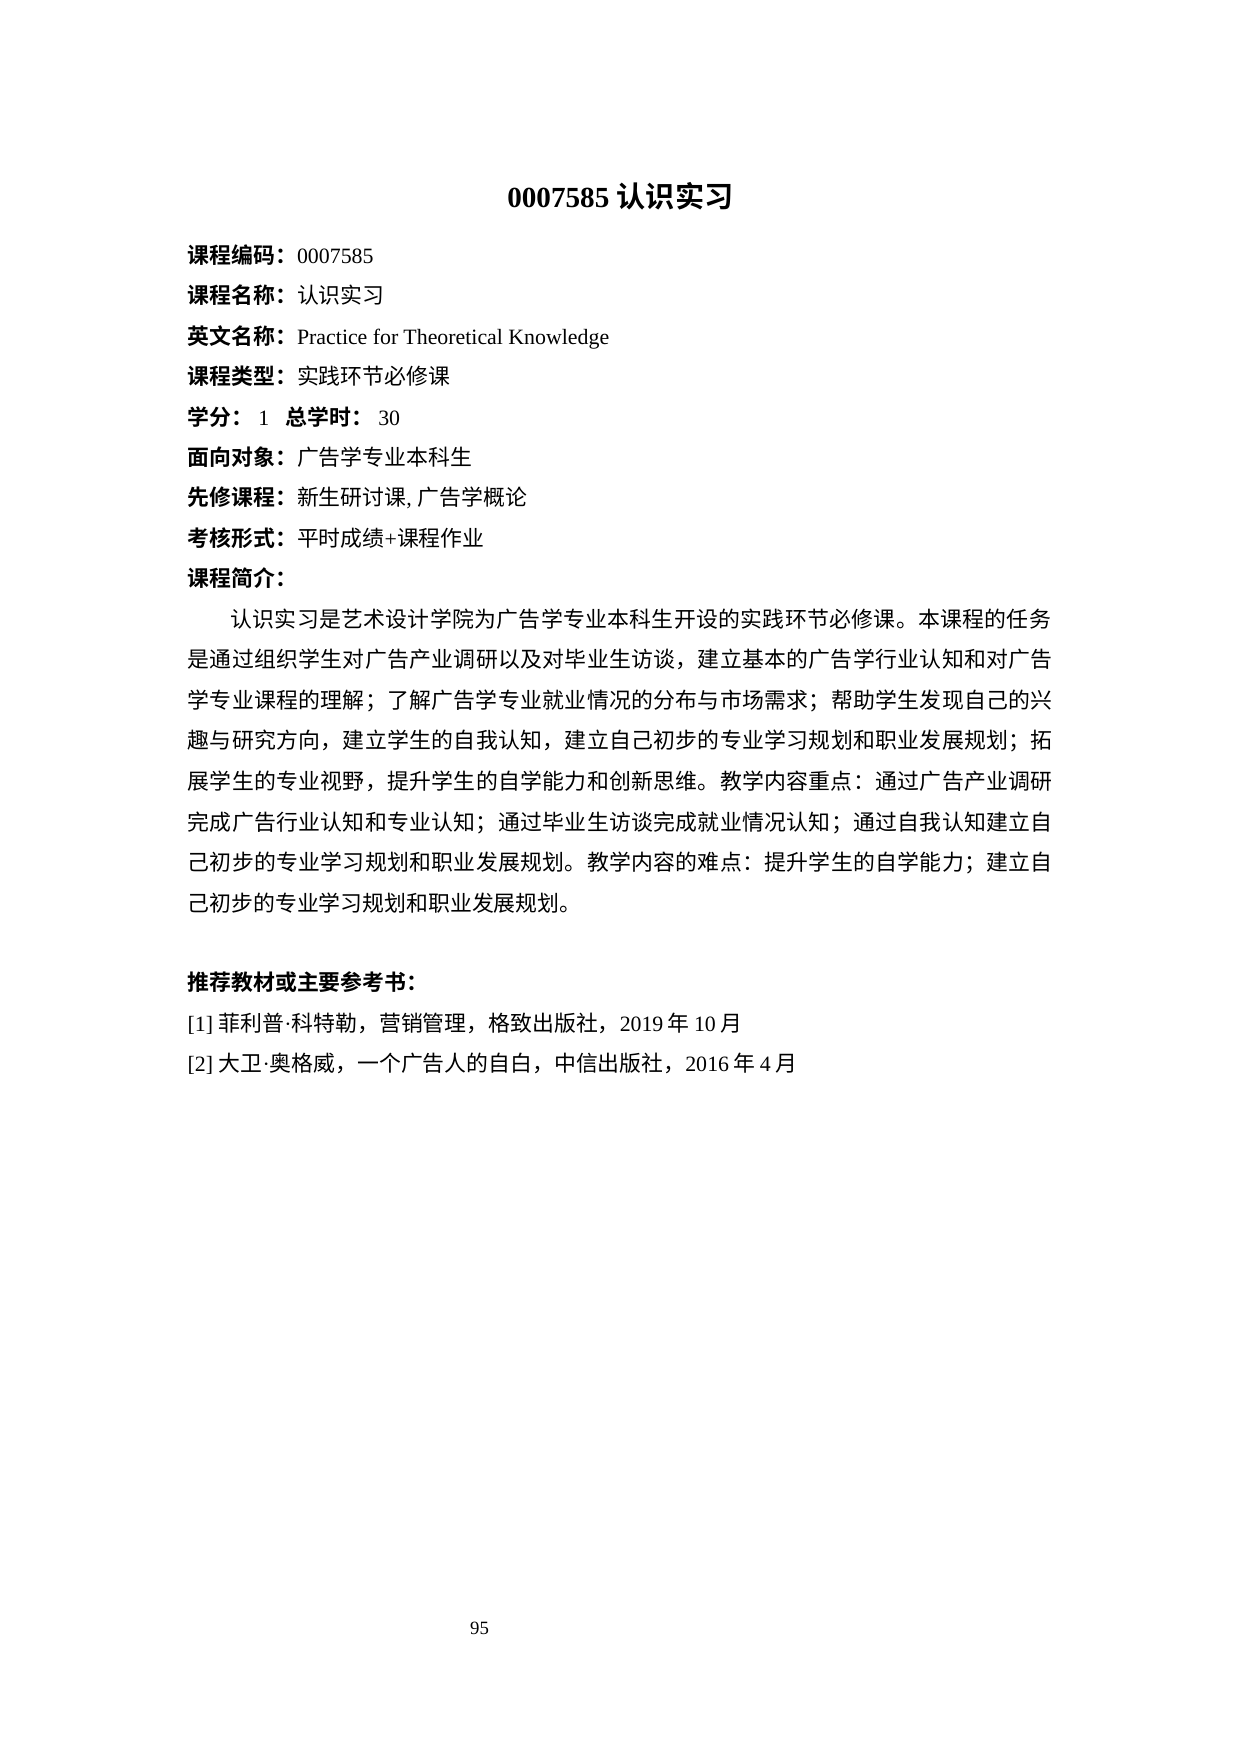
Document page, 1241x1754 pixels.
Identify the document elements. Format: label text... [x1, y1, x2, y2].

text [1] 菲利普·科特勒，营销管理，格致出版社，2019年10月 [187, 1005, 1053, 1038]
text 学分： 1 总学时： 30 [187, 399, 1053, 432]
text 考核形式：平时成绩+课程作业 [187, 520, 1053, 553]
text 面向对象：广告学专业本科生 [187, 439, 1053, 472]
text [2] 大卫·奥格威，一个广告人的自白，中信出版社，2016年4月 [187, 1046, 1053, 1078]
text 课程简介： [187, 561, 1053, 593]
text 先修课程：新生研讨课, 广告学概论 [187, 480, 1053, 512]
text 0007585 认识实习 [187, 162, 1053, 227]
text 课程类型：实践环节必修课 [187, 359, 1053, 391]
text 认识实习是艺术设计学院为广告学专业本科生开设的实践环节必修课。本课程的任务是通过组织学生对广告产业调研以及对毕业生访谈，建立基本的广告学行业认知和对广告学专业课程的理解；了解广告学专业就业情况的分布与市场需求；帮助学生发现自己的兴趣与研究方向，建立学生的自我认知，建立自己初步的专业学习规划和职业发展规划；拓展学生的专业视野，提升学生的自学能力和创新思维。教学内容重点：通过广告产业调研完成广告行业认知和专业认知；通过毕业生访谈完成就业情况认知；通过自我认知建立自己初步的专业学习规划和职业发展规划。教学内容的难点：提升学生的自学能力；建立自己初步的专业学习规划和职业发展规划。 [187, 601, 1053, 918]
text 推荐教材或主要参考书： [187, 965, 1053, 997]
text 课程名称：认识实习 [187, 278, 1053, 310]
text 英文名称：Practice for Theoretical Knowledge [187, 318, 1053, 351]
text 课程编码：0007585 [187, 237, 1053, 270]
